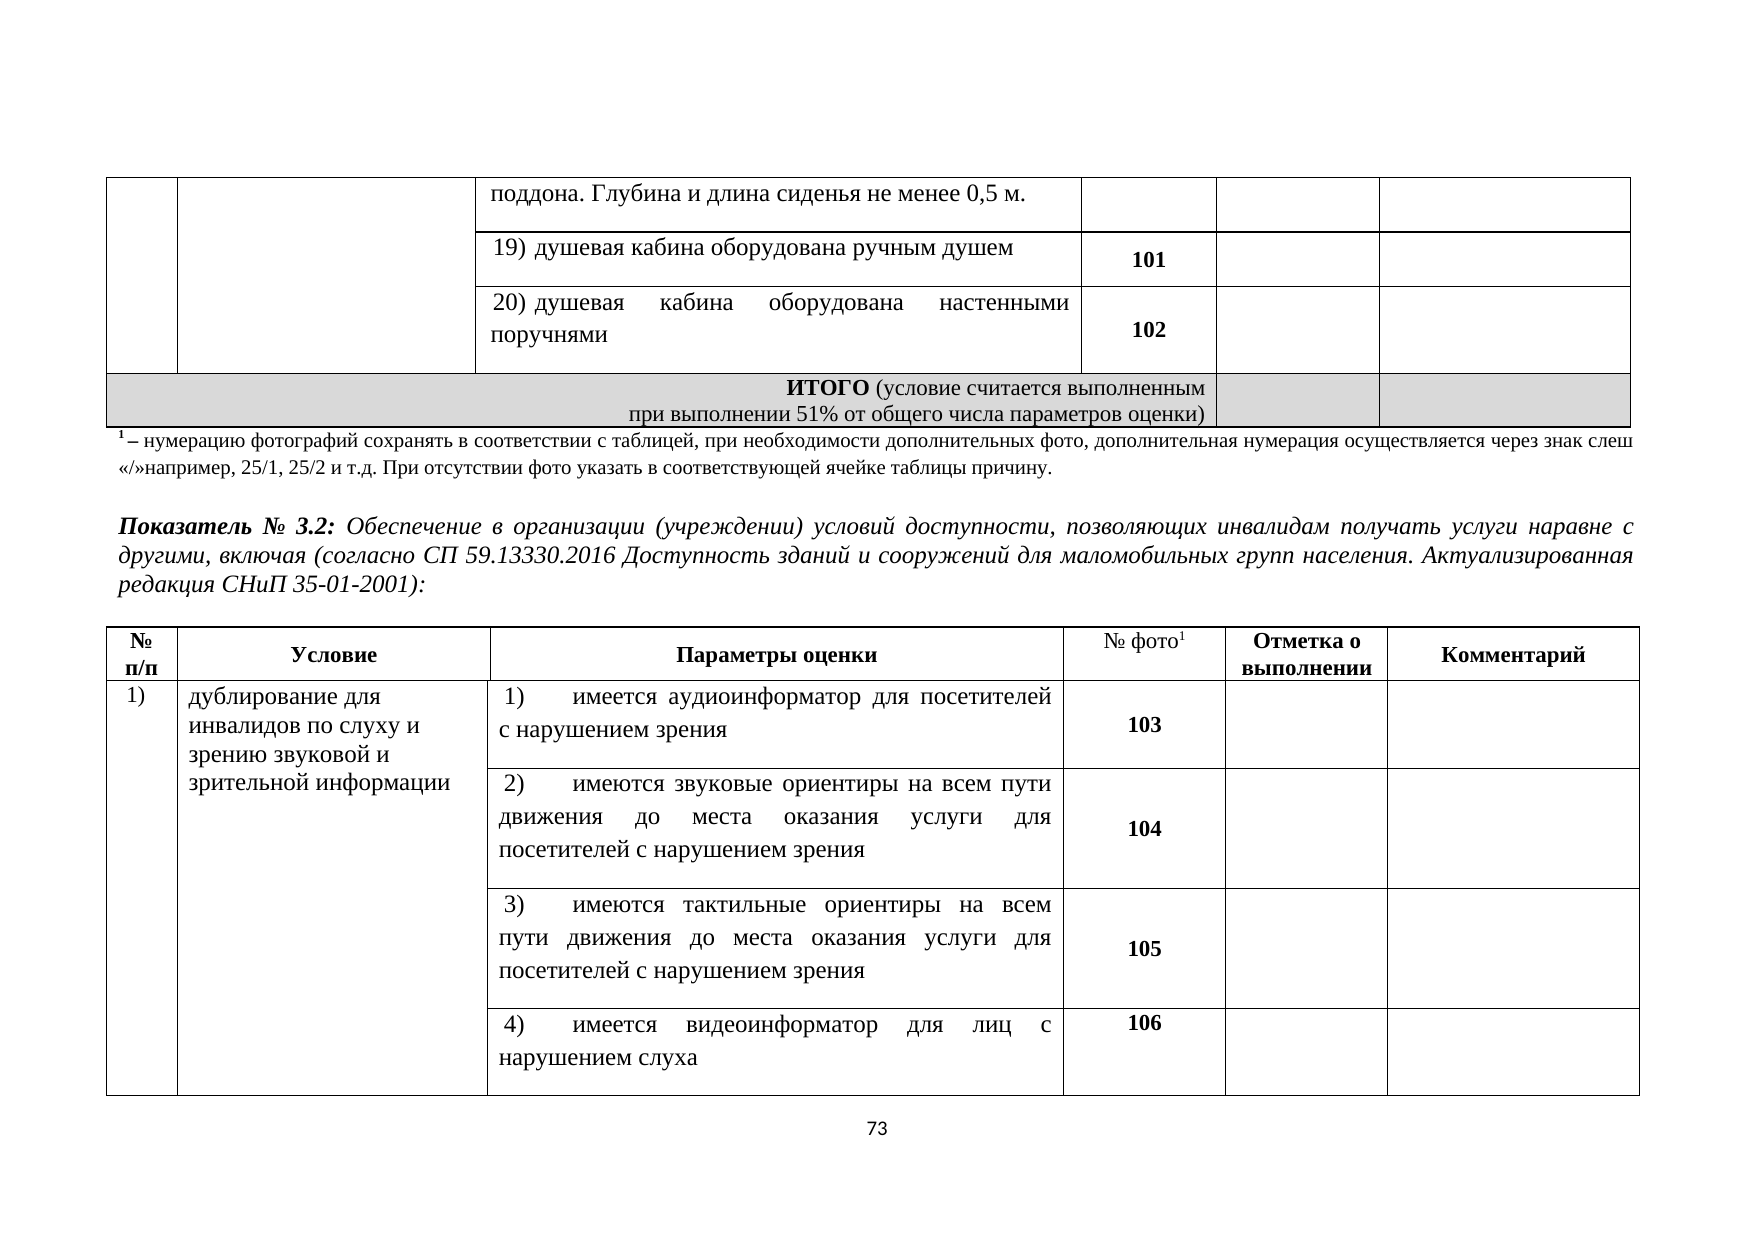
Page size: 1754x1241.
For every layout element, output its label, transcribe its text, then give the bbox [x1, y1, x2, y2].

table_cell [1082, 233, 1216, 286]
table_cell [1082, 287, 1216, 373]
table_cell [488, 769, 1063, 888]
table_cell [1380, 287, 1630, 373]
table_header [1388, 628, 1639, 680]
text 1 – нумерацию фотографий сохранять в соответствии с таблицей, при необходимости дополнительных фото, дополнительная нумерация осуществляется через знак слеш «/»например, 25/1, 25/2 и т.д. При отсутствии фото указать в соответствующей ячейке таблицы причину. [118, 427, 1636, 479]
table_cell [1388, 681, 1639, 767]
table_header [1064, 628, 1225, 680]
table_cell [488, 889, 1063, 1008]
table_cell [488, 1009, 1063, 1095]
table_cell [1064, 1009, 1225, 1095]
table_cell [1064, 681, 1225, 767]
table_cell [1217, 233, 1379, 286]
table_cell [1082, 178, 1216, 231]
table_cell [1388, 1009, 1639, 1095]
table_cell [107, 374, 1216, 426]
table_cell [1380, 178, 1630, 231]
text Показатель № 3.2: Обеспечение в организации (учреждении) условий доступности, позволяющих инвалидам получать услуги наравне с другими, включая (согласно СП 59.13330.2016 Доступность зданий и сооружений для маломобильных групп населения. Актуализированная редакция СНиП 35-01-2001): [118, 511, 1636, 598]
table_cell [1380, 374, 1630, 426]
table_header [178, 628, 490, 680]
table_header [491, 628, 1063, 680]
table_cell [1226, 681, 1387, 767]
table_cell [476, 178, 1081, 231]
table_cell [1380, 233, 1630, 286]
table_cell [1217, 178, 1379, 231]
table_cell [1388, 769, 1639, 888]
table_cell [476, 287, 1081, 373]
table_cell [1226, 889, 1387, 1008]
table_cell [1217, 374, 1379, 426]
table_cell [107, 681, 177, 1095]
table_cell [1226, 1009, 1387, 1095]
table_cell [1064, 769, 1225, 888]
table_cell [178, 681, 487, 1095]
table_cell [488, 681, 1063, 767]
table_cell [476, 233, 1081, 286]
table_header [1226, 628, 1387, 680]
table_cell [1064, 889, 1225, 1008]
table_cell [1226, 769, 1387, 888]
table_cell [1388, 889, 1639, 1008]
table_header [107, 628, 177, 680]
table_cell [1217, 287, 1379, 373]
